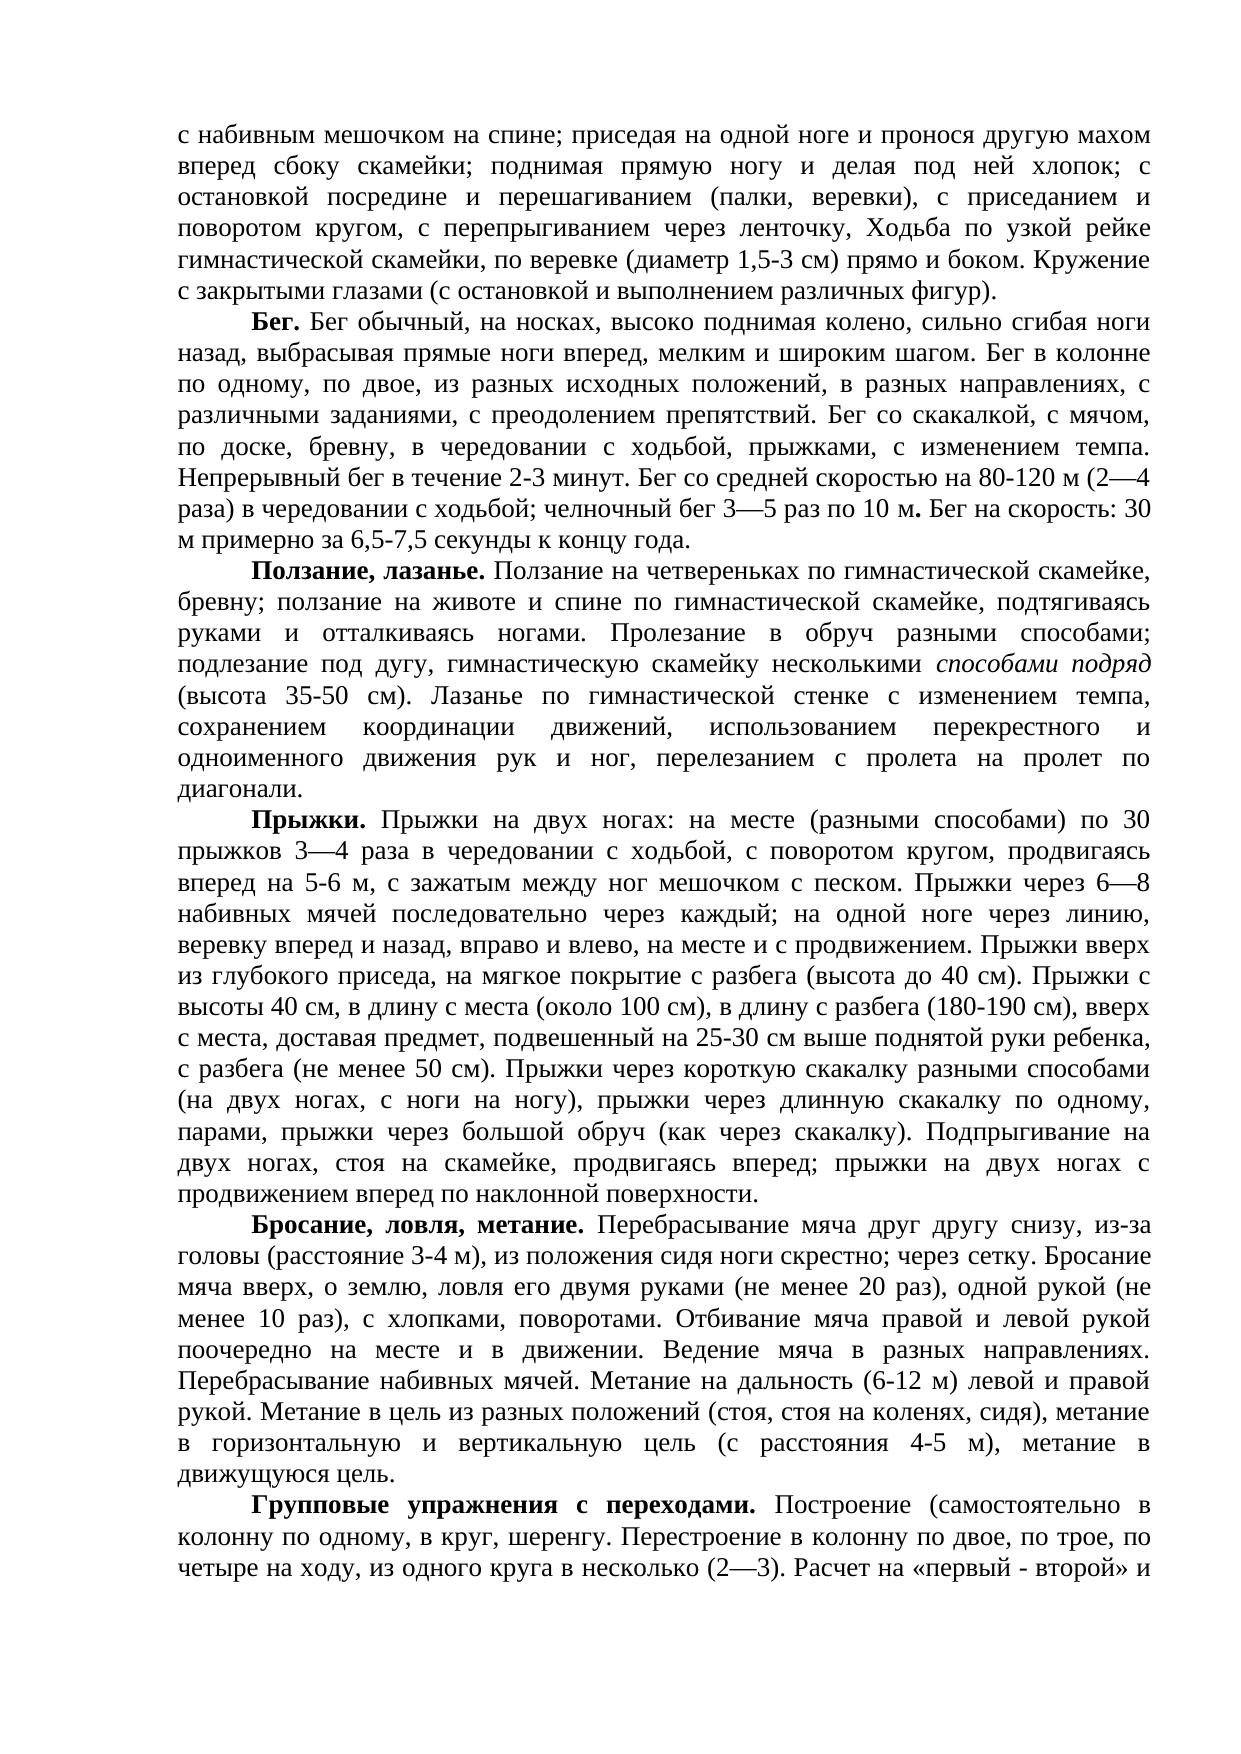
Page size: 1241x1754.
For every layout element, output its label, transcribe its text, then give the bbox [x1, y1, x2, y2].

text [177, 118, 1152, 305]
text Ползание, лазанье. Ползание на четвереньках по гимнастической скамейке, бревну; ползание на животе и спине по гимнастической скамейке, подтягиваясь руками и отталкиваясь ногами. Пролезание в обруч разными способами; подлезание под дугу, гимнастическую скамейку несколькими способами подряд (высота 35-). Лазанье по гимнастической стенке с изменением темпа, сохранением координации движений, использованием перекрестного и одноименного движения рук и ног, перелезанием с пролета на пролет по диагонали. [177, 554, 1152, 803]
text Бег. Бег обычный, на носках, высоко поднимая колено, сильно сгибая ноги назад, выбрасывая прямые ноги вперед, мелким и широким шагом. Бег в колонне по одному, по двое, из разных исходных положений, в разных направлениях, с различными заданиями, с преодолением препятствий. Бег со скакалкой, с мячом, по доске, бревну, в чередовании с ходьбой, прыжками, с изменением темпа. Непрерывный бег в течение 2-3 минут. Бег со средней скоростью на 80- (2—4 раза) в чередовании с ходьбой; челночный бег 3—5 раз по . Бег на скорость: примерно за 6,5-7,5 секунды к концу года. [177, 305, 1152, 554]
text Бросание, ловля, метание. Перебрасывание мяча друг другу снизу, из-за головы (расстояние 3-), из положения сидя ноги скрестно; через сетку. Бросание мяча вверх, о землю, ловля его двумя руками (не менее 20 раз), одной рукой (не менее 10 раз), с хлопками, поворотами. Отбивание мяча правой и левой рукой поочередно на месте и в движении. Ведение мяча в разных направлениях. Перебрасывание набивных мячей. Метание на дальность (6-) левой и правой рукой. Метание в цель из разных положений (стоя, стоя на коленях, сидя), метание в горизонтальную и вертикальную цель (с расстояния 4-), метание в движущуюся цель. [177, 1208, 1152, 1488]
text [177, 1488, 1152, 1582]
text Прыжки. Прыжки на двух ногах: на месте (разными способами) по 30 прыжков 3—4 раза в чередовании с ходьбой, с поворотом кругом, продвигаясь вперед на 5-, с зажатым между ног мешочком с песком. Прыжки через 6—8 набивных мячей последовательно через каждый; на одной ноге через линию, веревку вперед и назад, вправо и влево, на месте и с продвижением. Прыжки вверх из глубокого приседа, на мягкое покрытие с разбега (высота до ). Прыжки с высоты , в длину с места (около ), в длину с разбега (180-), вверх с места, доставая предмет, подвешенный на 25- выше поднятой руки ребенка, с разбега (не менее ). Прыжки через короткую скакалку разными способами (на двух ногах, с ноги на ногу), прыжки через длинную скакалку по одному, парами, прыжки через большой обруч (как через скакалку). Подпрыгивание на двух ногах, стоя на скамейке, продвигаясь вперед; прыжки на двух ногах с продвижением вперед по наклонной поверхности. [177, 803, 1152, 1208]
